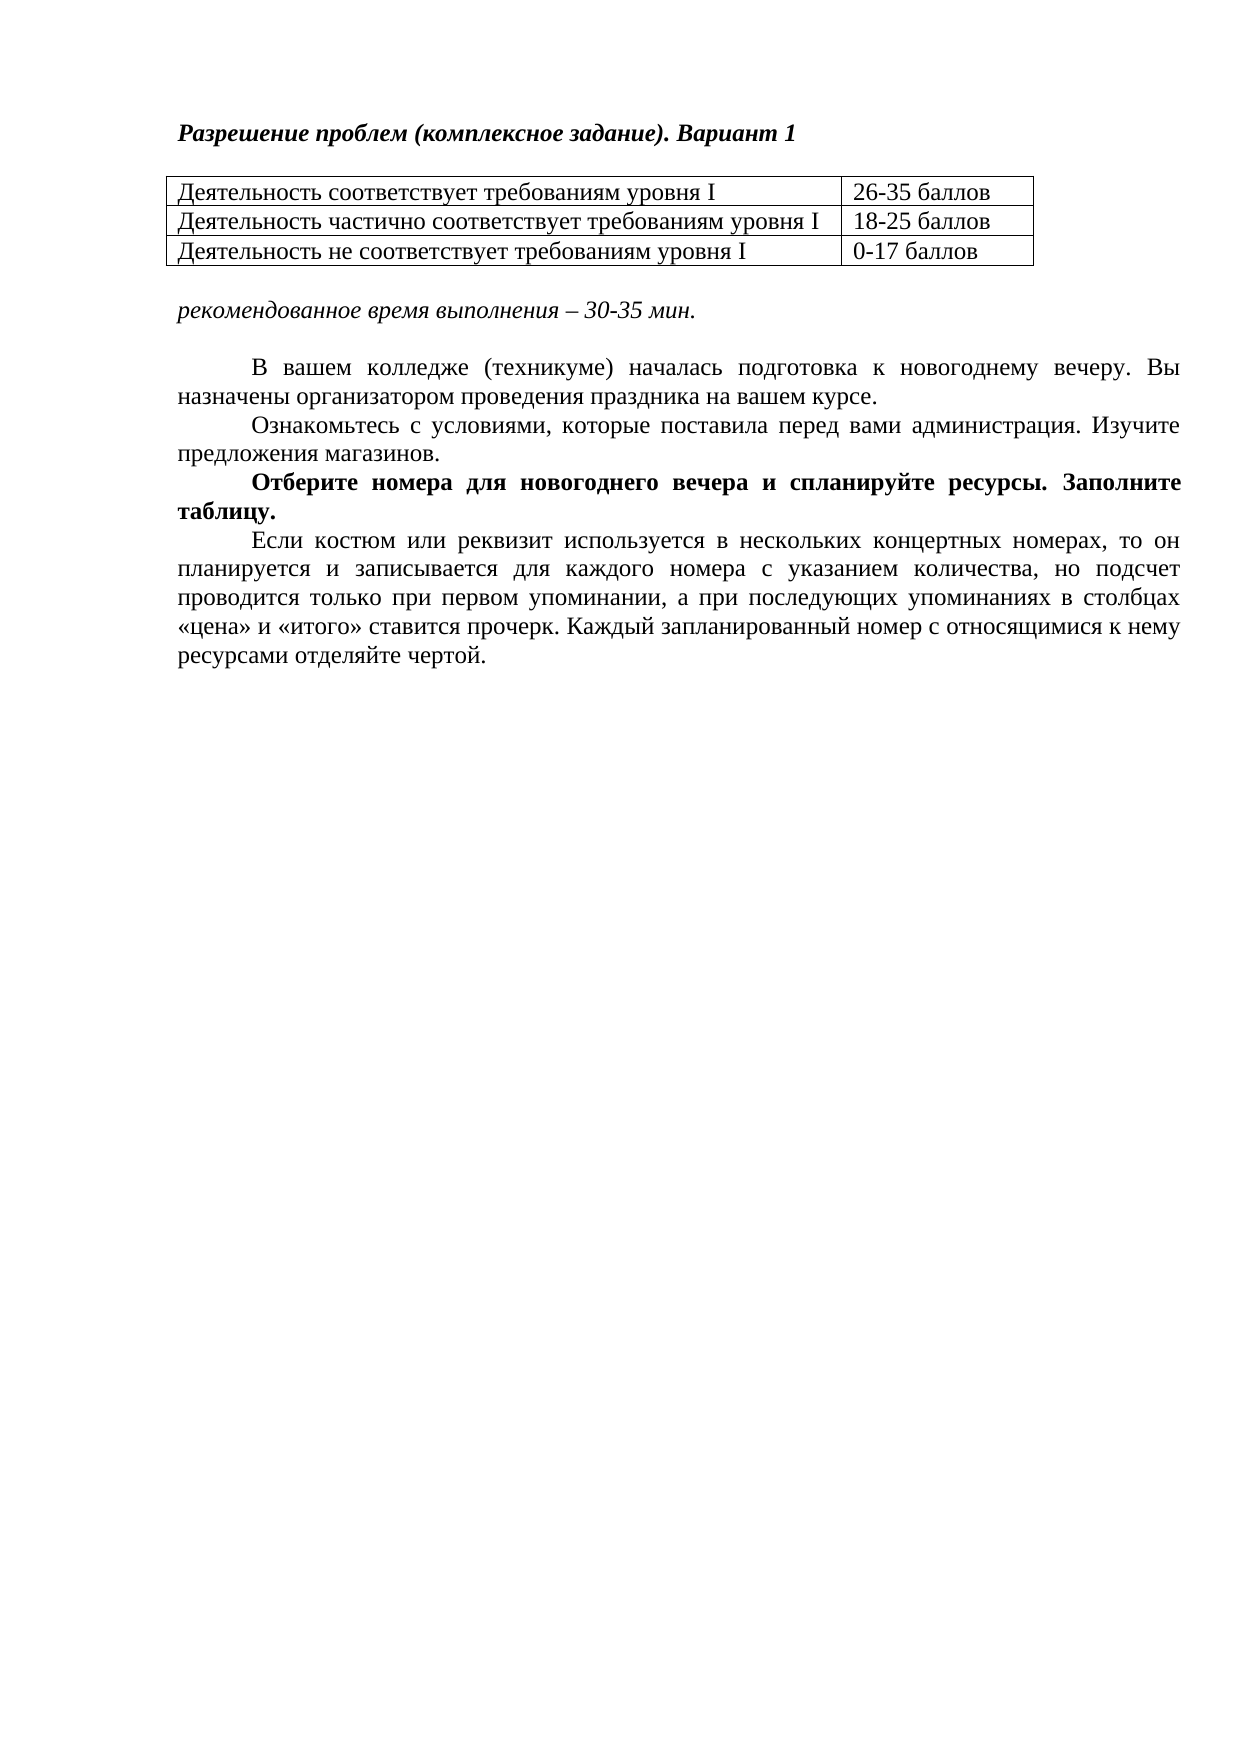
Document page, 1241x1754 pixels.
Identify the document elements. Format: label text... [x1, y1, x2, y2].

text Если костюм или реквизит используется в нескольких концертных номерах, то он планируется и записывается для каждого номера с указанием количества, но подсчет проводится только при первом упоминании, а при последующих упоминаниях в столбцах «цена» и «итого» ставится прочерк. Каждый запланированный номер с относящимися к нему ресурсами отделяйте чертой. [177, 525, 1181, 668]
text Отберите номера для новогоднего вечера и спланируйте ресурсы. Заполните таблицу. [177, 467, 1181, 525]
text рекомендованное время выполнения – 30-35 мин. [177, 295, 1181, 323]
table_cell Деятельность не соответствует требованиям уровня I [167, 236, 841, 265]
table_cell Деятельность частично соответствует требованиям уровня I [167, 206, 841, 235]
table_header Деятельность соответствует требованиям уровня I [167, 177, 841, 205]
text Разрешение проблем (комплексное задание). Вариант 1 [177, 118, 1181, 147]
text В вашем колледже (техникуме) началась подготовка к новогоднему вечеру. Вы назначены организатором проведения праздника на вашем курсе. [177, 352, 1181, 410]
table_cell 18-25 баллов [842, 206, 1033, 235]
table_header 26-35 баллов [842, 177, 1033, 205]
text Ознакомьтесь с условиями, которые поставила перед вами администрация. Изучите предложения магазинов. [177, 410, 1181, 467]
table_cell 0-17 баллов [842, 236, 1033, 265]
